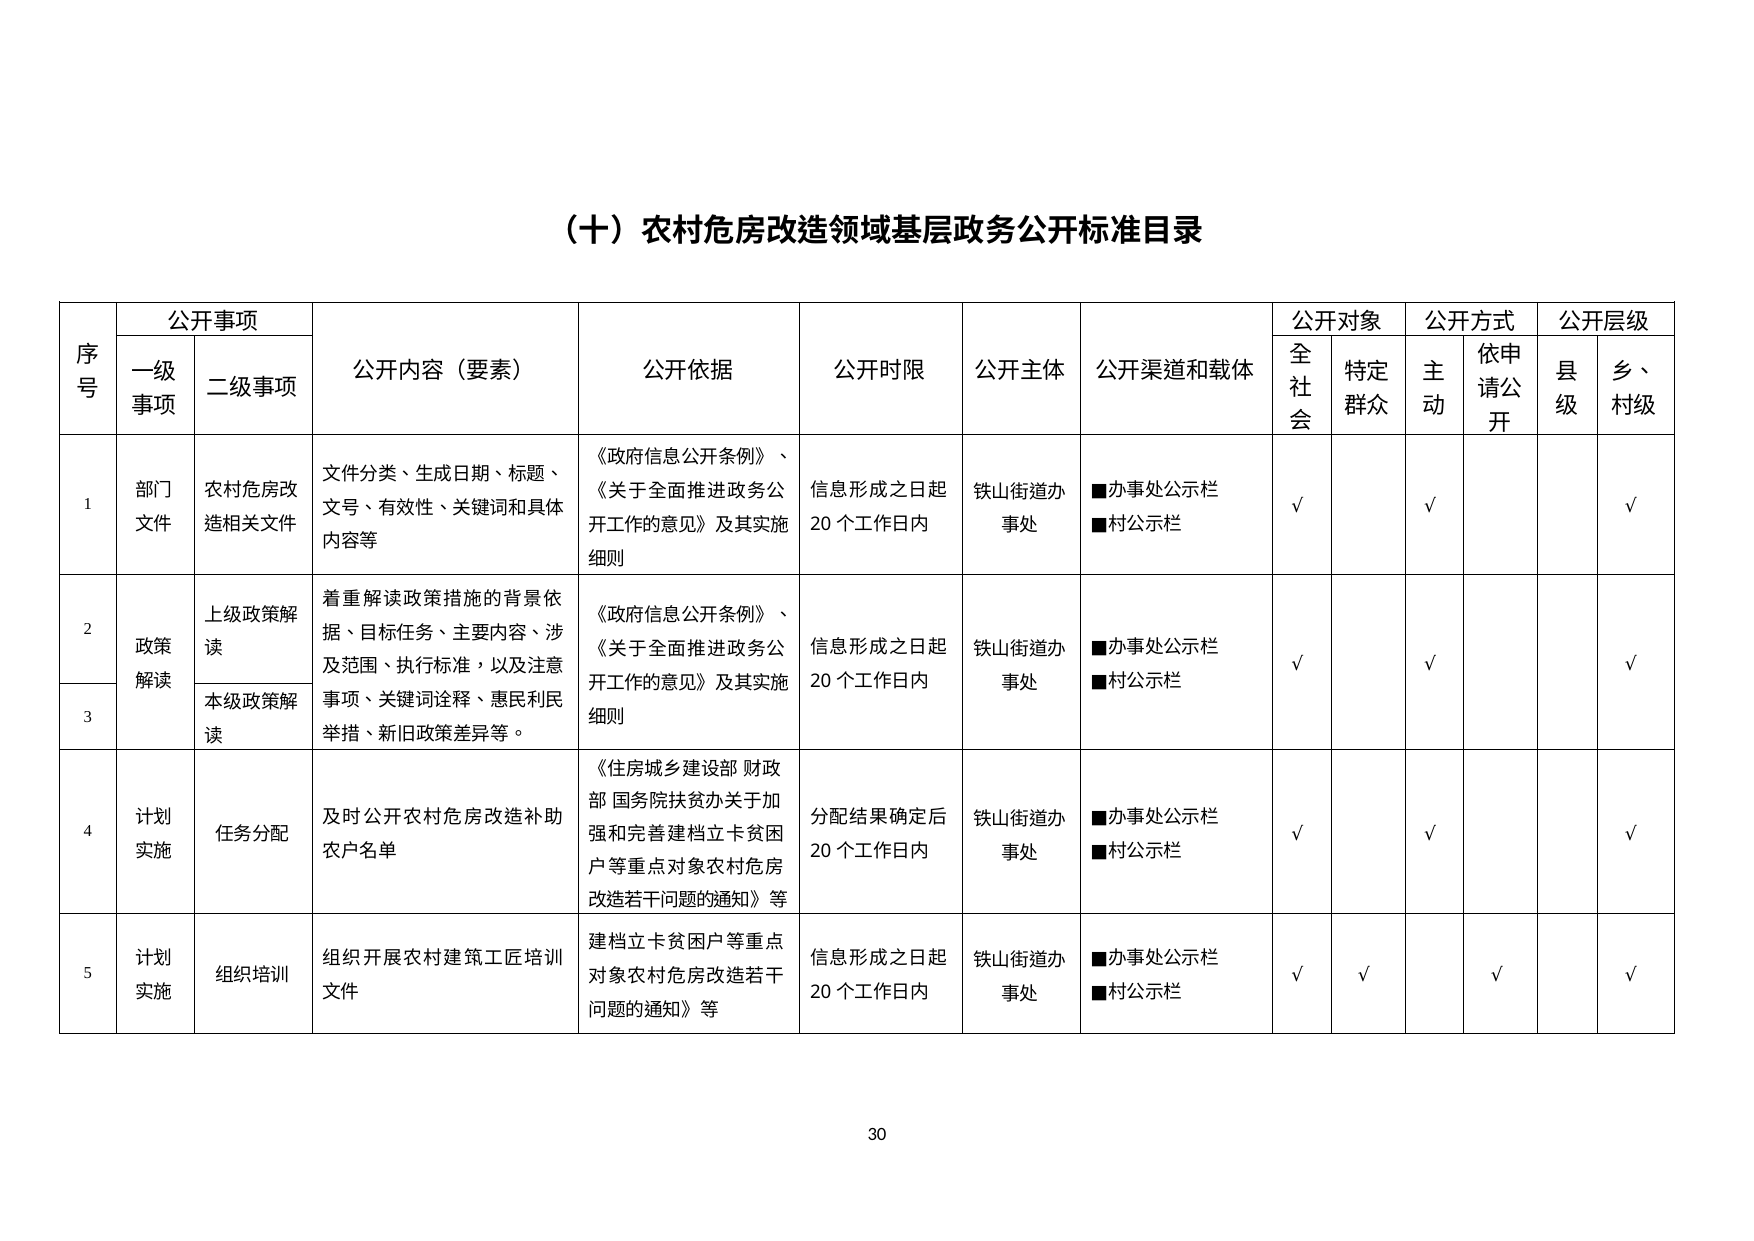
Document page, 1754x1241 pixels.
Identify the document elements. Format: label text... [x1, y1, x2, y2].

table_cell 计划 实施 [117, 914, 194, 1033]
table_cell √ [1406, 435, 1463, 574]
table_cell ■办事处公示栏■村公示栏 [1081, 914, 1272, 1033]
table_cell 信息形成之日起 20 个工作日内 [800, 435, 962, 574]
table_cell 组织开展农村建筑工匠培训 文件 [313, 914, 578, 1033]
table_cell 《政府信息公开条例》、《关于全面推进政务公开工作的意见》及其实施细则 [579, 575, 799, 749]
table_cell √ [1406, 750, 1463, 913]
table_cell √ [1273, 575, 1331, 749]
table_cell 部门 文件 [117, 435, 194, 574]
table_cell 计划 实施 [117, 750, 194, 913]
table_cell √ [1273, 750, 1331, 913]
table_header 公开事项 [117, 303, 312, 335]
table_cell 全社会 [1273, 336, 1331, 434]
table_cell 铁山街道办 事处 [963, 914, 1080, 1033]
table_cell [1538, 914, 1597, 1033]
table_cell 组织培训 [195, 914, 312, 1033]
table_cell 2 [60, 575, 116, 683]
table_cell 3 [60, 684, 116, 749]
table_cell 建档立卡贫困户等重点对象农村危房改造若干问题的通知》等 [579, 914, 799, 1033]
table_cell [1332, 575, 1405, 749]
table_cell 铁山街道办 事处 [963, 750, 1080, 913]
table_cell [1464, 435, 1537, 574]
text （十）农村危房改造领域基层政务公开标准目录 [548, 208, 1754, 251]
table_cell √ [1273, 435, 1331, 574]
table_cell 任务分配 [195, 750, 312, 913]
table_cell 本级政策解 读 [195, 684, 312, 749]
table_cell [1538, 435, 1597, 574]
table_header 公开内容（要素） [313, 303, 578, 434]
table_cell 4 [60, 750, 116, 913]
table_cell √ [1598, 435, 1674, 574]
table_cell [1406, 914, 1463, 1033]
text 30 [867, 1123, 1754, 1146]
table_cell ■办事处公示栏■村公示栏 [1081, 750, 1272, 913]
table_cell 分配结果确定后 20 个工作日内 [800, 750, 962, 913]
table_cell 乡、 村级 [1598, 336, 1674, 434]
table_cell 信息形成之日起 20 个工作日内 [800, 914, 962, 1033]
table_cell 主 动 [1406, 336, 1463, 434]
table_cell 《住房城乡建设部 财政部 国务院扶贫办关于加强和完善建档立卡贫困户等重点对象农村危房改造若干问题的通知》等 [579, 750, 799, 913]
table_cell 1 [60, 435, 116, 574]
table_cell 铁山街道办 事处 [963, 575, 1080, 749]
table_cell 上级政策解 读 [195, 575, 312, 683]
table_cell 一级 事项 [117, 336, 194, 434]
table_cell 特定 群众 [1332, 336, 1405, 434]
table_cell [1464, 575, 1537, 749]
table_cell [1538, 575, 1597, 749]
table_cell √ [1598, 575, 1674, 749]
table_cell [1538, 750, 1597, 913]
table_header 公开对象 [1273, 303, 1405, 335]
table_cell √ [1598, 750, 1674, 913]
table_cell 二级事项 [195, 336, 312, 434]
table_header 公开依据 [579, 303, 799, 434]
table_cell 县 级 [1538, 336, 1597, 434]
table_cell 文件分类、生成日期、标题、文号、有效性、关键词和具体内容等 [313, 435, 578, 574]
table_header 序 号 [60, 303, 116, 434]
table_header 公开渠道和载体 [1081, 303, 1272, 434]
table_cell √ [1406, 575, 1463, 749]
table_header 公开方式 [1406, 303, 1537, 335]
table_header 公开主体 [963, 303, 1080, 434]
table_cell ■办事处公示栏■村公示栏 [1081, 435, 1272, 574]
table_cell [1332, 435, 1405, 574]
table_cell [1332, 750, 1405, 913]
table_cell 着重解读政策措施的背景依据、目标任务、主要内容、涉及范围、执行标准，以及注意事项、关键词诠释、惠民利民举措、新旧政策差异等。 [313, 575, 578, 749]
table_cell 铁山街道办 事处 [963, 435, 1080, 574]
table_cell 政策 解读 [117, 575, 194, 749]
table_header 公开层级 [1538, 303, 1674, 335]
table_cell 5 [60, 914, 116, 1033]
table_cell 信息形成之日起 20 个工作日内 [800, 575, 962, 749]
table_header 公开时限 [800, 303, 962, 434]
table_cell ■办事处公示栏■村公示栏 [1081, 575, 1272, 749]
table_cell [1464, 750, 1537, 913]
table_cell 《政府信息公开条例》、《关于全面推进政务公开工作的意见》及其实施细则 [579, 435, 799, 574]
table_cell 依申 请公 开 [1464, 336, 1537, 434]
table_cell √ [1598, 914, 1674, 1033]
table_cell √ [1273, 914, 1331, 1033]
table_cell √ [1464, 914, 1537, 1033]
table_cell 农村危房改 造相关文件 [195, 435, 312, 574]
table_cell 及时公开农村危房改造补助 农户名单 [313, 750, 578, 913]
table_cell √ [1332, 914, 1405, 1033]
